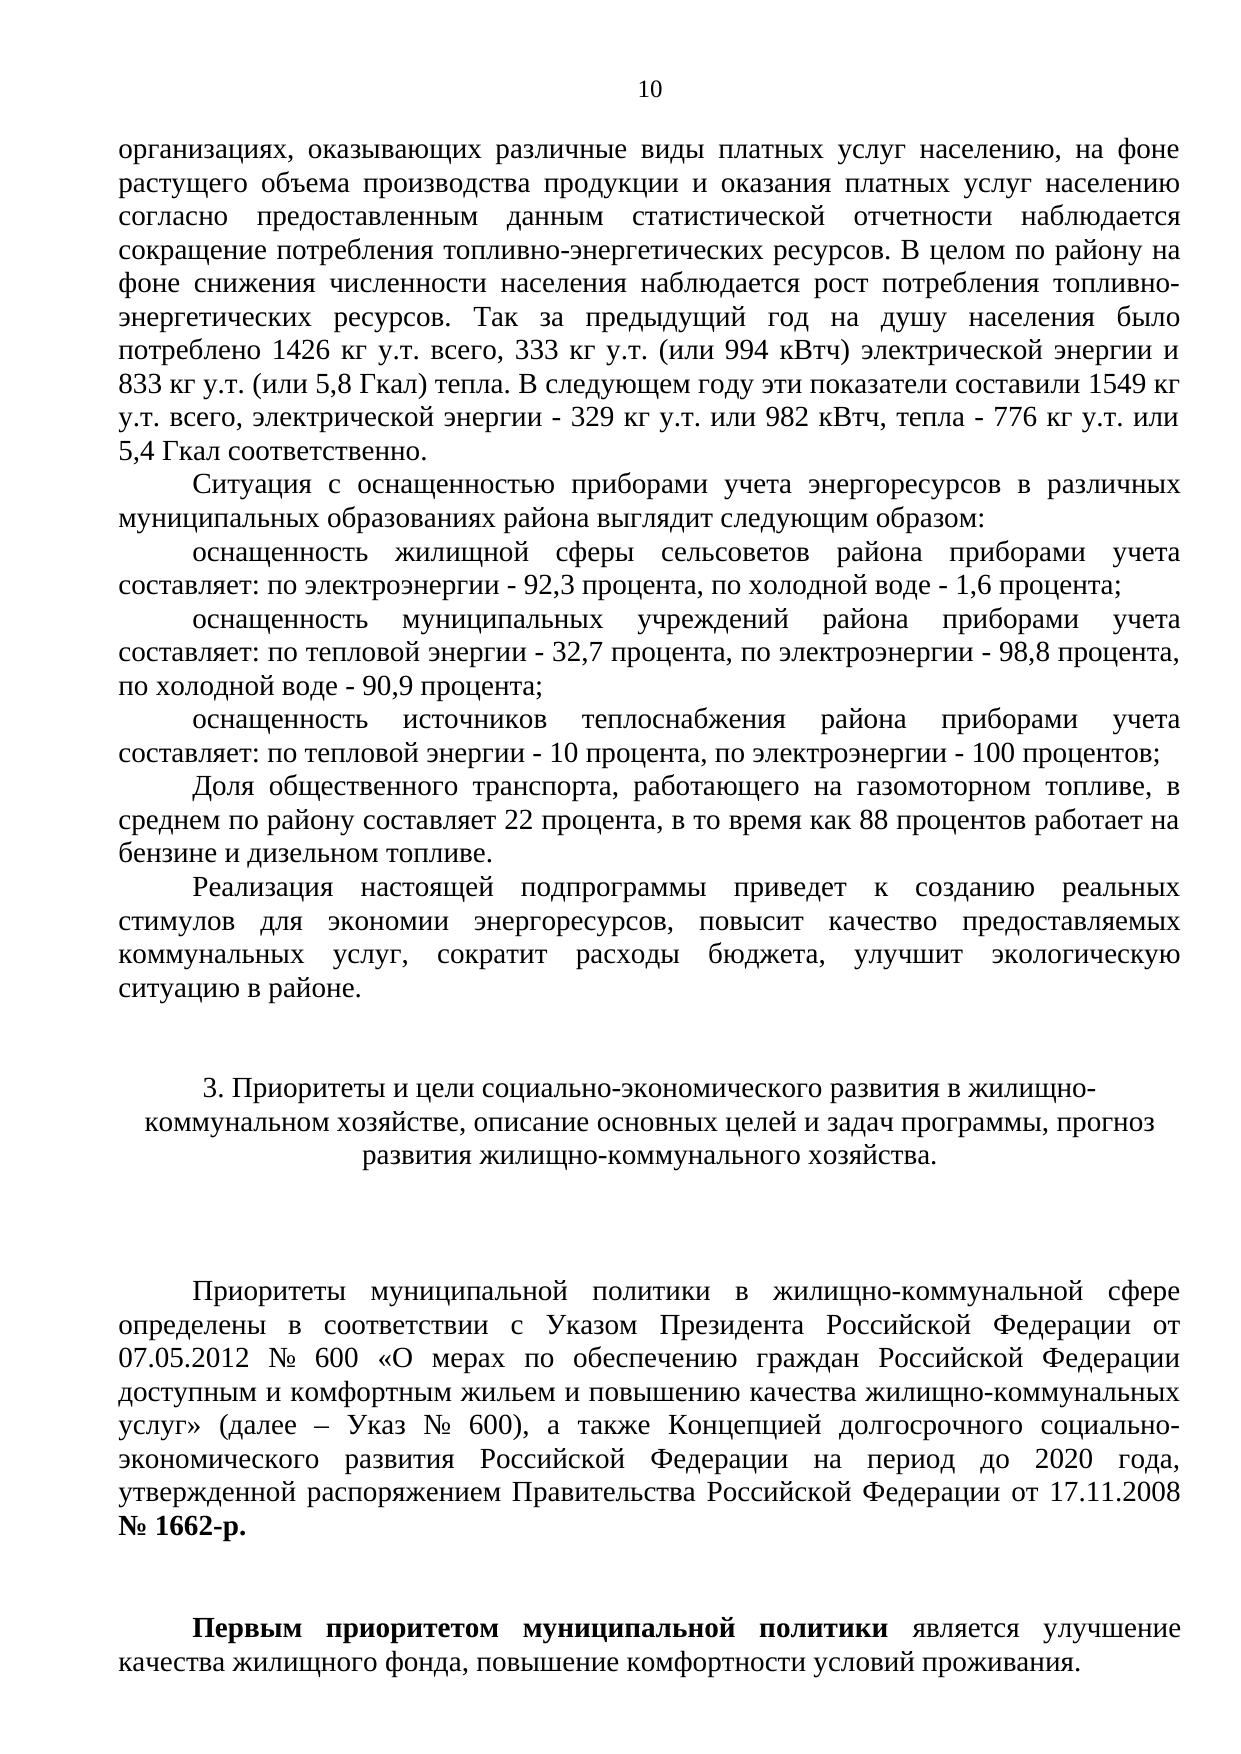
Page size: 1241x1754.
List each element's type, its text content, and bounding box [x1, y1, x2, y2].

text Ситуация с оснащенностью приборами учета энергоресурсов в различных муниципальных образованиях района выглядит следующим образом: [118, 467, 1181, 534]
text Первым приоритетом муниципальной политики является улучшение качества жилищного фонда, повышение комфортности условий проживания. [118, 1610, 1181, 1677]
text оснащенность жилищной сферы сельсоветов района приборами учета составляет: по электроэнергии - 92,3 процента, по холодной воде - 1,6 процента; [118, 534, 1181, 601]
text Доля общественного транспорта, работающего на газомоторном топливе, в среднем по району составляет 22 процента, в то время как 88 процентов работает на бензине и дизельном топливе. [118, 768, 1181, 869]
text оснащенность муниципальных учреждений района приборами учета составляет: по тепловой энергии - 32,7 процента, по электроэнергии - 98,8 процента, по холодной воде - 90,9 процента; [118, 601, 1181, 701]
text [118, 131, 1181, 467]
text Приоритеты муниципальной политики в жилищно-коммунальной сфере определены в соответствии с Указом Президента Российской Федерации от 07.05.2012 № 600 «О мерах по обеспечению граждан Российской Федерации доступным и комфортным жильем и повышению качества жилищно-коммунальных услуг» (далее – Указ № 600), а также Концепцией долгосрочного социально-экономического развития Российской Федерации на период до 2020 года, утвержденной распоряжением Правительства Российской Федерации от 17.11.2008 № 1662-р. [118, 1273, 1181, 1542]
list 3. Приоритеты и цели социально-экономического развития в жилищно-коммунальном хозяйстве, описание основных целей и задач программы, прогноз развития жилищно-коммунального хозяйства. [118, 1070, 1181, 1171]
text оснащенность источников теплоснабжения района приборами учета составляет: по тепловой энергии - 10 процента, по электроэнергии - 100 процентов; [118, 701, 1181, 768]
text Реализация настоящей подпрограммы приведет к созданию реальных стимулов для экономии энергоресурсов, повысит качество предоставляемых коммунальных услуг, сократит расходы бюджета, улучшит экологическую ситуацию в районе. [118, 869, 1181, 1003]
